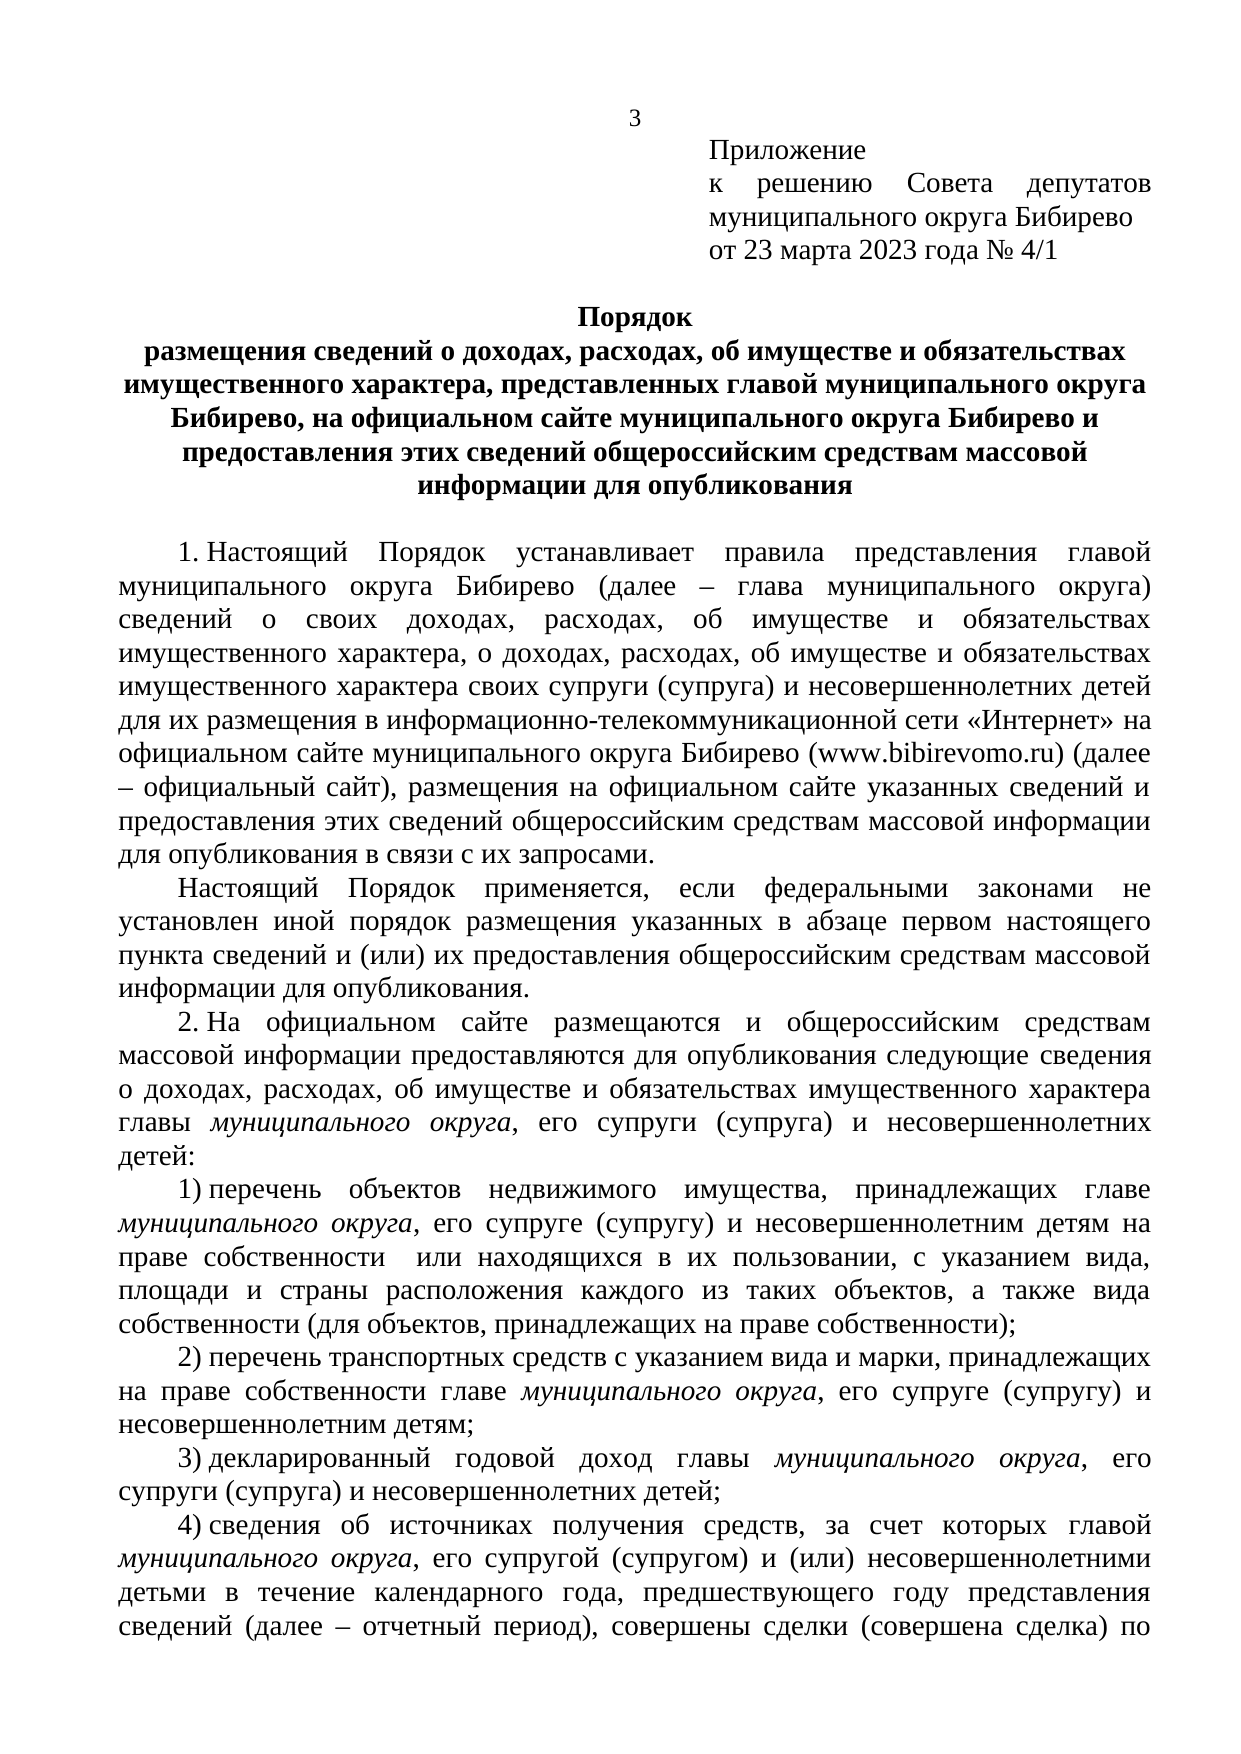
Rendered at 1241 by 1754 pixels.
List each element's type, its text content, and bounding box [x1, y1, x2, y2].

text от 23 марта 2023 года № 4/1 [709, 232, 1152, 266]
text 3) декларированный годовой доход главы муниципального округа, его супруги (супруга) и несовершеннолетних детей; [118, 1440, 1152, 1507]
text 2) перечень транспортных средств с указанием вида и марки, принадлежащих на праве собственности главе муниципального округа, его супруге (супругу) и несовершеннолетним детям; [118, 1339, 1152, 1440]
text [118, 1507, 1152, 1641]
text 1) перечень объектов недвижимого имущества, принадлежащих главе муниципального округа, его супруге (супругу) и несовершеннолетним детям на праве собственности или находящихся в их пользовании, с указанием вида, площади и страны расположения каждого из таких объектов, а также вида собственности (для объектов, принадлежащих на праве собственности); [118, 1172, 1152, 1339]
text к решению Совета депутатов муниципального округа Бибирево [709, 165, 1152, 232]
text 1. Настоящий Порядок устанавливает правила представления главой муниципального округа Бибирево (далее – глава муниципального округа) сведений о своих доходах, расходах, об имуществе и обязательствах имущественного характера, о доходах, расходах, об имуществе и обязательствах имущественного характера своих супруги (супруга) и несовершеннолетних детей для их размещения в информационно-телекоммуникационной сети «Интернет» на официальном сайте муниципального округа Бибирево (www.bibirevomo.ru) (далее – официальный сайт), размещения на официальном сайте указанных сведений и предоставления этих сведений общероссийским средствам массовой информации для опубликования в связи с их запросами. [118, 534, 1152, 870]
text Настоящий Порядок применяется, если федеральными законами не установлен иной порядок размещения указанных в абзаце первом настоящего пункта сведений и (или) их предоставления общероссийским средствам массовой информации для опубликования. [118, 870, 1152, 1004]
text Приложение [709, 132, 1152, 165]
text Порядок [118, 299, 1152, 333]
text 2. На официальном сайте размещаются и общероссийским средствам массовой информации предоставляются для опубликования следующие сведения о доходах, расходах, об имуществе и обязательствах имущественного характера главы муниципального округа, его супруги (супруга) и несовершеннолетних детей: [118, 1004, 1152, 1172]
text размещения сведений о доходах, расходах, об имуществе и обязательствах имущественного характера, представленных главой муниципального округа Бибирево, на официальном сайте муниципального округа Бибирево и предоставления этих сведений общероссийским средствам массовой информации для опубликования [118, 333, 1152, 501]
